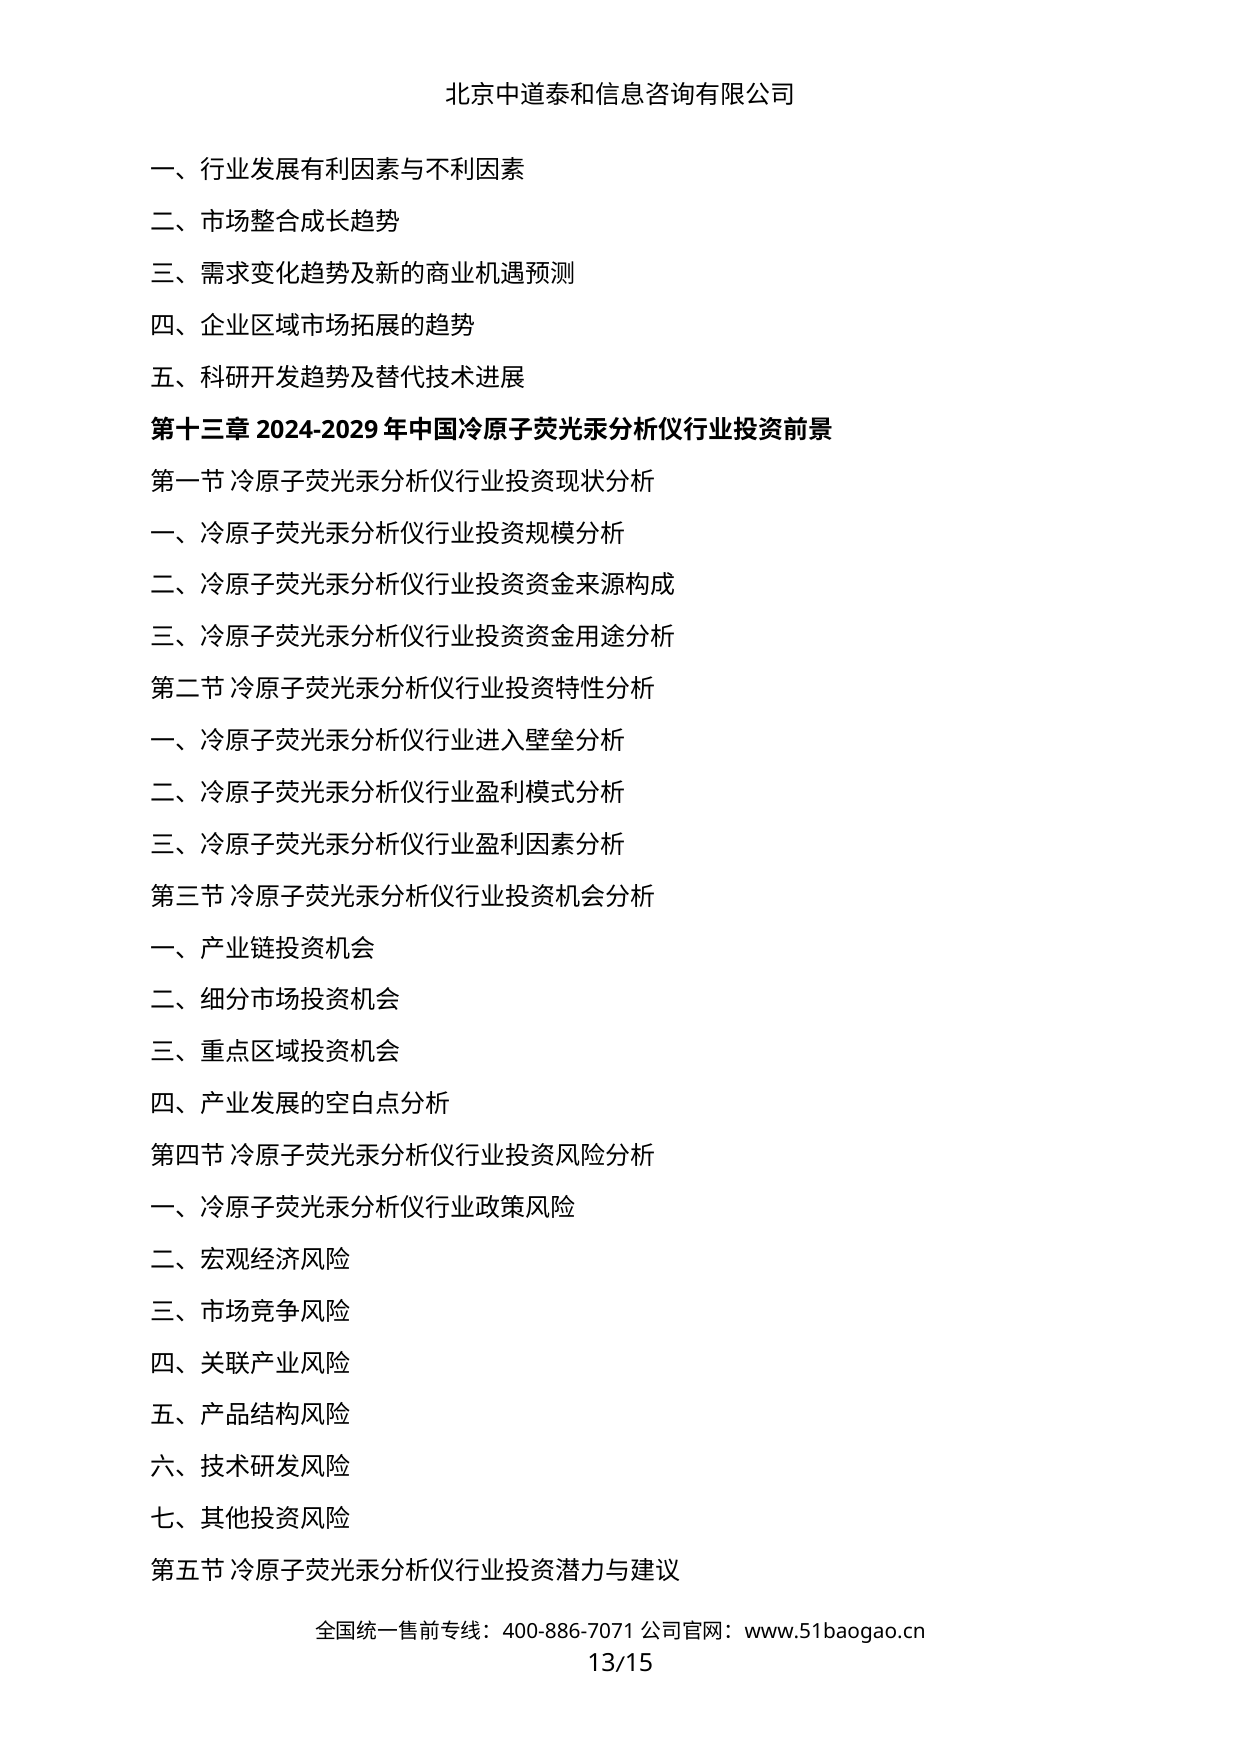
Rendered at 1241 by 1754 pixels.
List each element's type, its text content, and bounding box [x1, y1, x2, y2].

text 第五节 冷原子荧光汞分析仪行业投资潜力与建议 [150, 1551, 1090, 1587]
text 四、企业区域市场拓展的趋势 [150, 306, 1090, 342]
text 三、重点区域投资机会 [150, 1032, 1090, 1068]
text 七、其他投资风险 [150, 1499, 1090, 1535]
text 第三节 冷原子荧光汞分析仪行业投资机会分析 [150, 876, 1090, 912]
text 一、行业发展有利因素与不利因素 [150, 150, 1090, 186]
text 二、冷原子荧光汞分析仪行业盈利模式分析 [150, 772, 1090, 809]
text 五、科研开发趋势及替代技术进展 [150, 357, 1090, 394]
text 三、市场竞争风险 [150, 1291, 1090, 1327]
text 六、技术研发风险 [150, 1447, 1090, 1483]
text 一、冷原子荧光汞分析仪行业政策风险 [150, 1187, 1090, 1224]
text 第二节 冷原子荧光汞分析仪行业投资特性分析 [150, 669, 1090, 705]
text 四、产业发展的空白点分析 [150, 1084, 1090, 1120]
text 二、市场整合成长趋势 [150, 202, 1090, 238]
text 二、细分市场投资机会 [150, 980, 1090, 1016]
text 第十三章 2024-2029年中国冷原子荧光汞分析仪行业投资前景 [150, 409, 1090, 446]
text 一、冷原子荧光汞分析仪行业进入壁垒分析 [150, 721, 1090, 757]
text 五、产品结构风险 [150, 1395, 1090, 1431]
text 三、需求变化趋势及新的商业机遇预测 [150, 254, 1090, 290]
text 一、冷原子荧光汞分析仪行业投资规模分析 [150, 513, 1090, 549]
text 第一节 冷原子荧光汞分析仪行业投资现状分析 [150, 461, 1090, 497]
text 三、冷原子荧光汞分析仪行业投资资金用途分析 [150, 617, 1090, 653]
text 二、冷原子荧光汞分析仪行业投资资金来源构成 [150, 565, 1090, 601]
text 四、关联产业风险 [150, 1343, 1090, 1379]
text 二、宏观经济风险 [150, 1239, 1090, 1276]
text 三、冷原子荧光汞分析仪行业盈利因素分析 [150, 824, 1090, 861]
text 一、产业链投资机会 [150, 928, 1090, 964]
text 第四节 冷原子荧光汞分析仪行业投资风险分析 [150, 1136, 1090, 1172]
